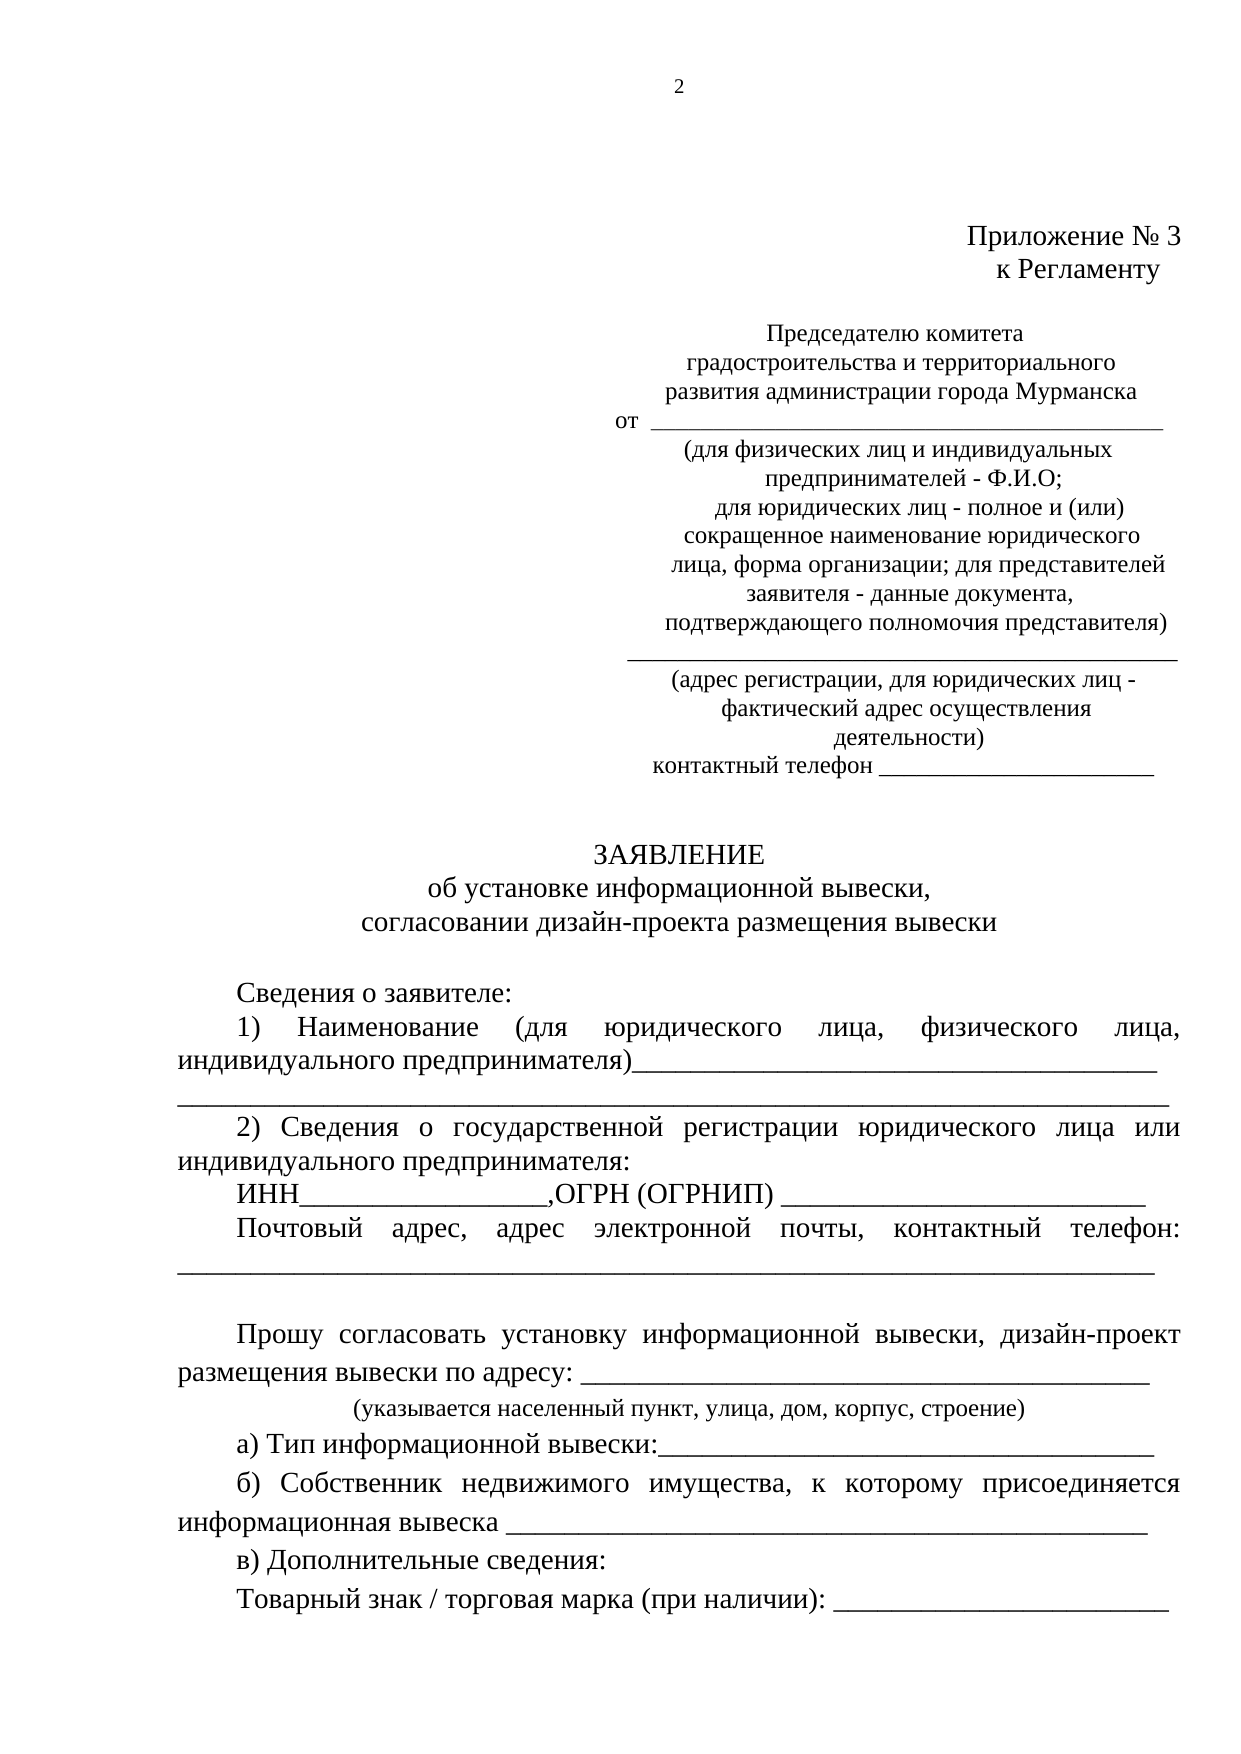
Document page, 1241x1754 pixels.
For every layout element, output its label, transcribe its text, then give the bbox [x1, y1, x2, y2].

text а) Тип информационной вывески:__________________________________ [177, 1427, 1181, 1460]
text развития администрации города Мурманска [177, 376, 1181, 405]
text Приложение № 3 [177, 218, 1181, 251]
text (адрес регистрации, для юридических лиц - [177, 664, 1181, 693]
text об установке информационной вывески, [177, 870, 1181, 904]
text ____________________________________________________________________ [177, 1076, 1181, 1109]
text согласовании дизайн-проекта размещения вывески [177, 904, 1181, 937]
text от _________________________________________ [177, 405, 1181, 434]
text для юридических лиц - полное и (или) [177, 492, 1181, 521]
text Сведения о заявителе: [177, 975, 1181, 1009]
text (указывается населенный пункт, улица, дом, корпус, строение) [177, 1393, 1181, 1422]
text деятельности) [177, 722, 1181, 751]
text ИНН_________________,ОГРН (ОГРНИП) _________________________ [177, 1177, 1181, 1210]
text Товарный знак / торговая марка (при наличии): _______________________ [177, 1581, 1181, 1614]
text Председателю комитета [177, 318, 1181, 347]
text заявителя - данные документа, [177, 578, 1181, 607]
text градостроительства и территориального [177, 347, 1181, 376]
text сокращенное наименование юридического [177, 521, 1181, 549]
text б) Собственник недвижимого имущества, к которому присоединяется информационная вывеска ____________________________________________ [177, 1465, 1181, 1537]
text к Регламенту [177, 251, 1181, 285]
text 1) Наименование (для юридического лица, физического лица, индивидуального предпринимателя)____________________________________ [177, 1009, 1181, 1076]
text в) Дополнительные сведения: [177, 1542, 1181, 1576]
text Прошу согласовать установку информационной вывески, дизайн-проект размещения вывески по адресу: _______________________________________ [177, 1316, 1181, 1388]
text фактический адрес осуществления [177, 693, 1181, 722]
text 2) Сведения о государственной регистрации юридического лица или индивидуального предпринимателя: [177, 1109, 1181, 1177]
text ____________________________________________ [177, 636, 1181, 664]
text контактный телефон ______________________ [177, 751, 1181, 779]
text лица, форма организации; для представителей [177, 549, 1181, 578]
text предпринимателей - Ф.И.О; [177, 463, 1181, 492]
text Почтовый адрес, адрес электронной почты, контактный телефон: ___________________________________________________________________ [177, 1210, 1181, 1277]
text подтверждающего полномочия представителя) [177, 607, 1181, 636]
text (для физических лиц и индивидуальных [177, 434, 1181, 463]
text ЗАЯВЛЕНИЕ [177, 837, 1181, 870]
